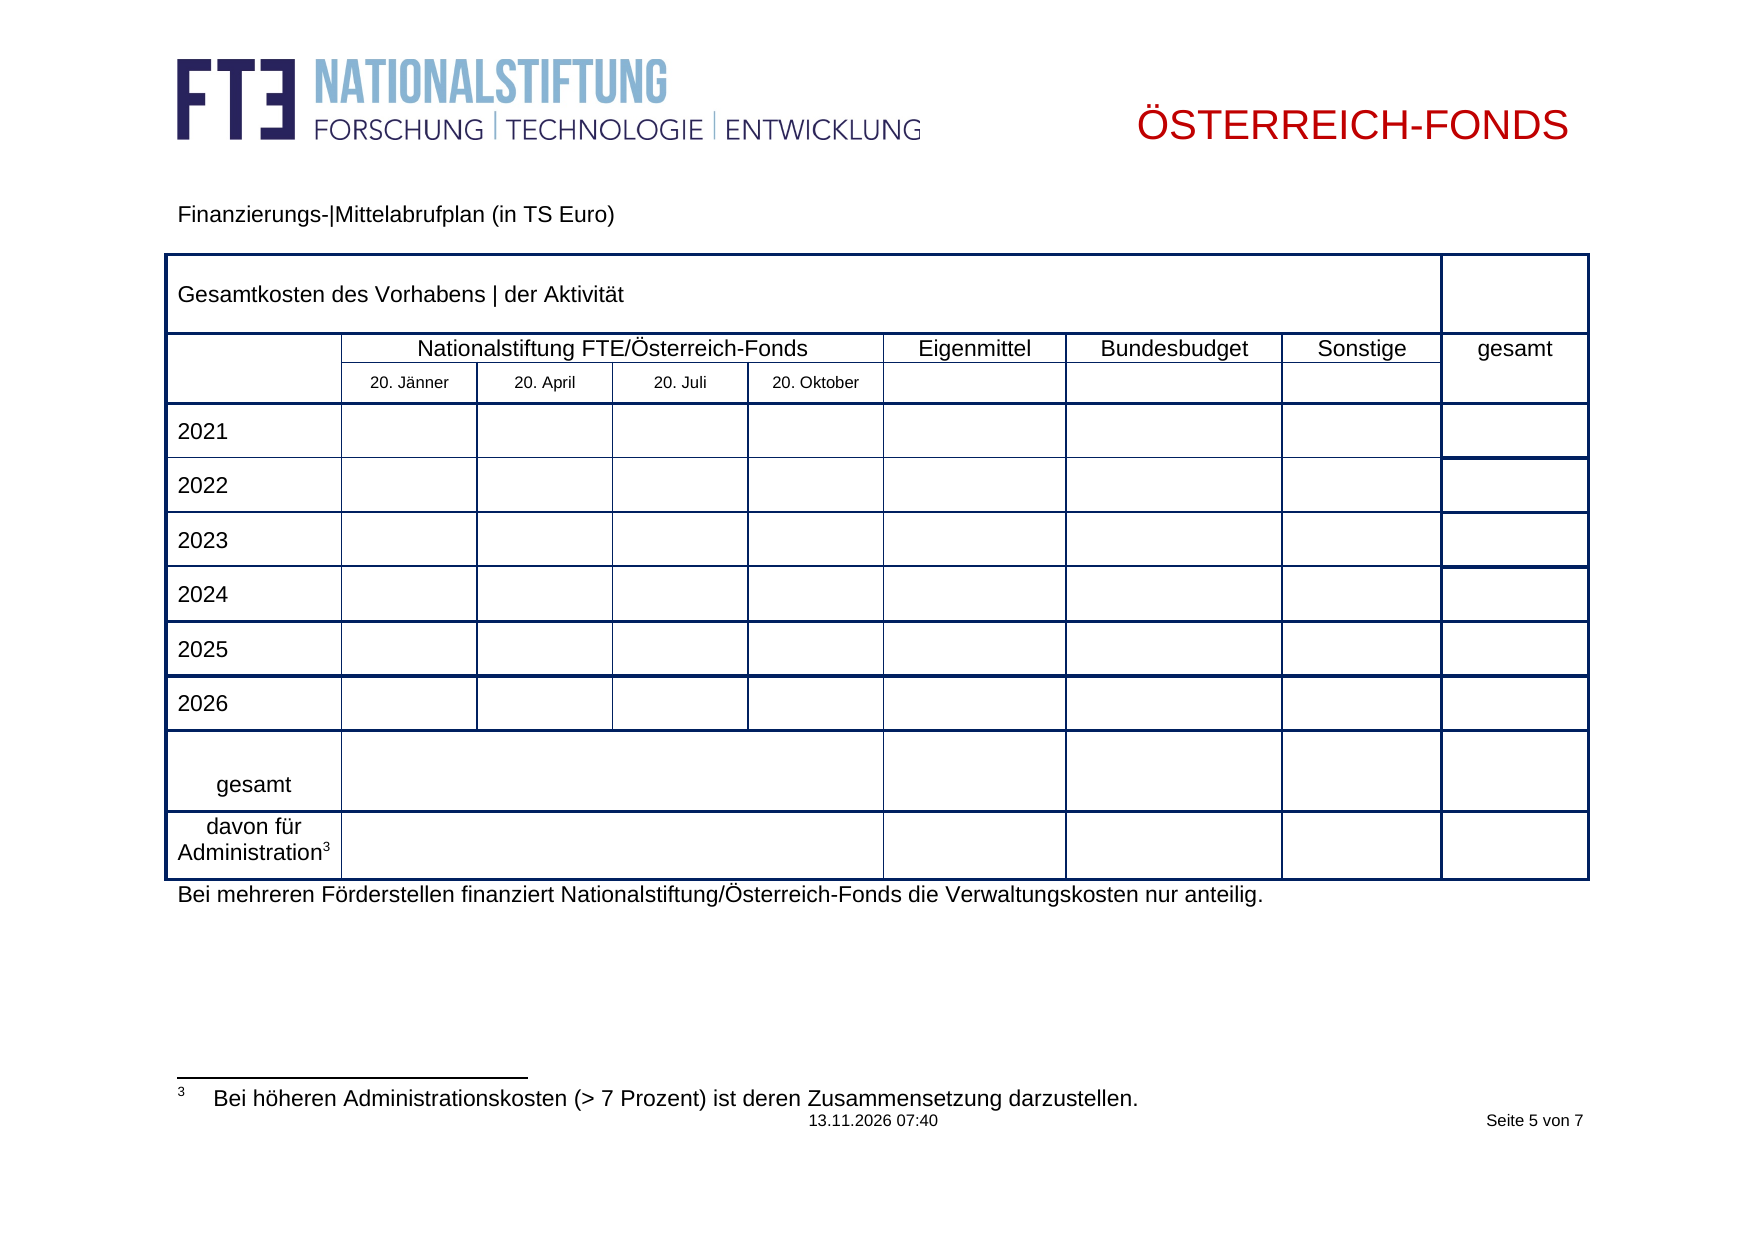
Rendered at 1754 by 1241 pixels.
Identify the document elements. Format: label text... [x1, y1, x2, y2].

table_cell [342, 405, 476, 456]
table_cell 20. Juli [613, 363, 747, 402]
table_cell [749, 513, 883, 565]
table_cell [1067, 405, 1281, 456]
table_cell [613, 623, 747, 674]
table_cell [1443, 569, 1587, 620]
table_cell [749, 458, 883, 511]
table_cell [1067, 363, 1281, 402]
table_cell [613, 567, 747, 620]
table_header [1443, 256, 1587, 332]
table_cell 2023 [168, 513, 341, 565]
picture [177, 59, 920, 140]
table_cell 20. Oktober [749, 363, 883, 402]
table_cell [884, 623, 1065, 674]
table_cell davon für Administration [168, 813, 341, 878]
table_cell [884, 405, 1065, 456]
table_cell [613, 458, 747, 511]
table_cell [1067, 513, 1281, 565]
table_cell [342, 732, 883, 810]
table_cell [1067, 623, 1281, 674]
table_cell [613, 513, 747, 565]
table_cell 20. Jänner [342, 363, 476, 402]
table_cell [1283, 732, 1440, 810]
table_cell [1443, 732, 1587, 810]
table_cell [1283, 623, 1440, 674]
table_cell [478, 513, 612, 565]
table_cell 2025 [168, 623, 341, 674]
table_cell [478, 623, 612, 674]
table_cell [1443, 405, 1587, 456]
table_cell [1283, 813, 1440, 878]
table_cell [342, 678, 476, 729]
table_header Gesamtkosten des Vorhabens | der Aktivität [168, 256, 1440, 332]
table_cell 20. April [478, 363, 612, 402]
table_cell [1067, 678, 1281, 729]
table_cell [1443, 460, 1587, 511]
table_cell gesamt [168, 732, 341, 810]
table_cell [478, 678, 612, 729]
table_cell [342, 813, 883, 878]
table_cell [342, 623, 476, 674]
table_cell [1283, 678, 1440, 729]
text Finanzierungs-|Mittelabrufplan (in TS Euro) [177, 201, 1577, 227]
table_cell [749, 678, 883, 729]
table_cell [478, 567, 612, 620]
table_cell [1067, 813, 1281, 878]
table_cell [1067, 567, 1281, 620]
table_cell [884, 513, 1065, 565]
table_cell [1443, 623, 1587, 674]
table_cell [613, 678, 747, 729]
table_cell [613, 405, 747, 456]
table_cell [342, 513, 476, 565]
table_cell [342, 567, 476, 620]
table_cell [1067, 732, 1281, 810]
table_cell [1283, 405, 1440, 456]
table_cell [1283, 458, 1440, 511]
table_cell [1443, 678, 1587, 729]
table_cell [884, 363, 1065, 402]
table_cell [1283, 513, 1440, 565]
table_cell [884, 567, 1065, 620]
table_cell gesamt [1443, 335, 1587, 362]
table_cell Eigenmittel [884, 335, 1065, 362]
table_cell 2022 [168, 458, 341, 511]
table_cell Sonstige [1283, 335, 1440, 362]
table_cell [1283, 567, 1440, 620]
table_cell [884, 732, 1065, 810]
table_cell [884, 678, 1065, 729]
table_cell [478, 458, 612, 511]
table_cell [749, 623, 883, 674]
table_cell [749, 405, 883, 456]
table_cell [1067, 458, 1281, 511]
table_cell Nationalstiftung FTE/Österreich-Fonds [342, 335, 883, 362]
table_cell [168, 362, 341, 402]
table_cell [1443, 514, 1587, 565]
table_cell [342, 458, 476, 511]
text Bei mehreren Förderstellen finanziert Nationalstiftung/Österreich-Fonds die Verwaltungskosten nur anteilig. [177, 881, 1577, 907]
table_cell [168, 335, 341, 362]
table_cell [1283, 363, 1440, 402]
table_cell 2021 [168, 405, 341, 456]
table_cell [884, 813, 1065, 878]
table_cell 2026 [168, 678, 341, 729]
table_cell [478, 405, 612, 456]
table_cell 2024 [168, 567, 341, 620]
table_cell [1443, 813, 1587, 878]
table_cell Bundesbudget [1067, 335, 1281, 362]
table_cell [749, 567, 883, 620]
table_cell [884, 458, 1065, 511]
table_cell [1443, 362, 1587, 402]
